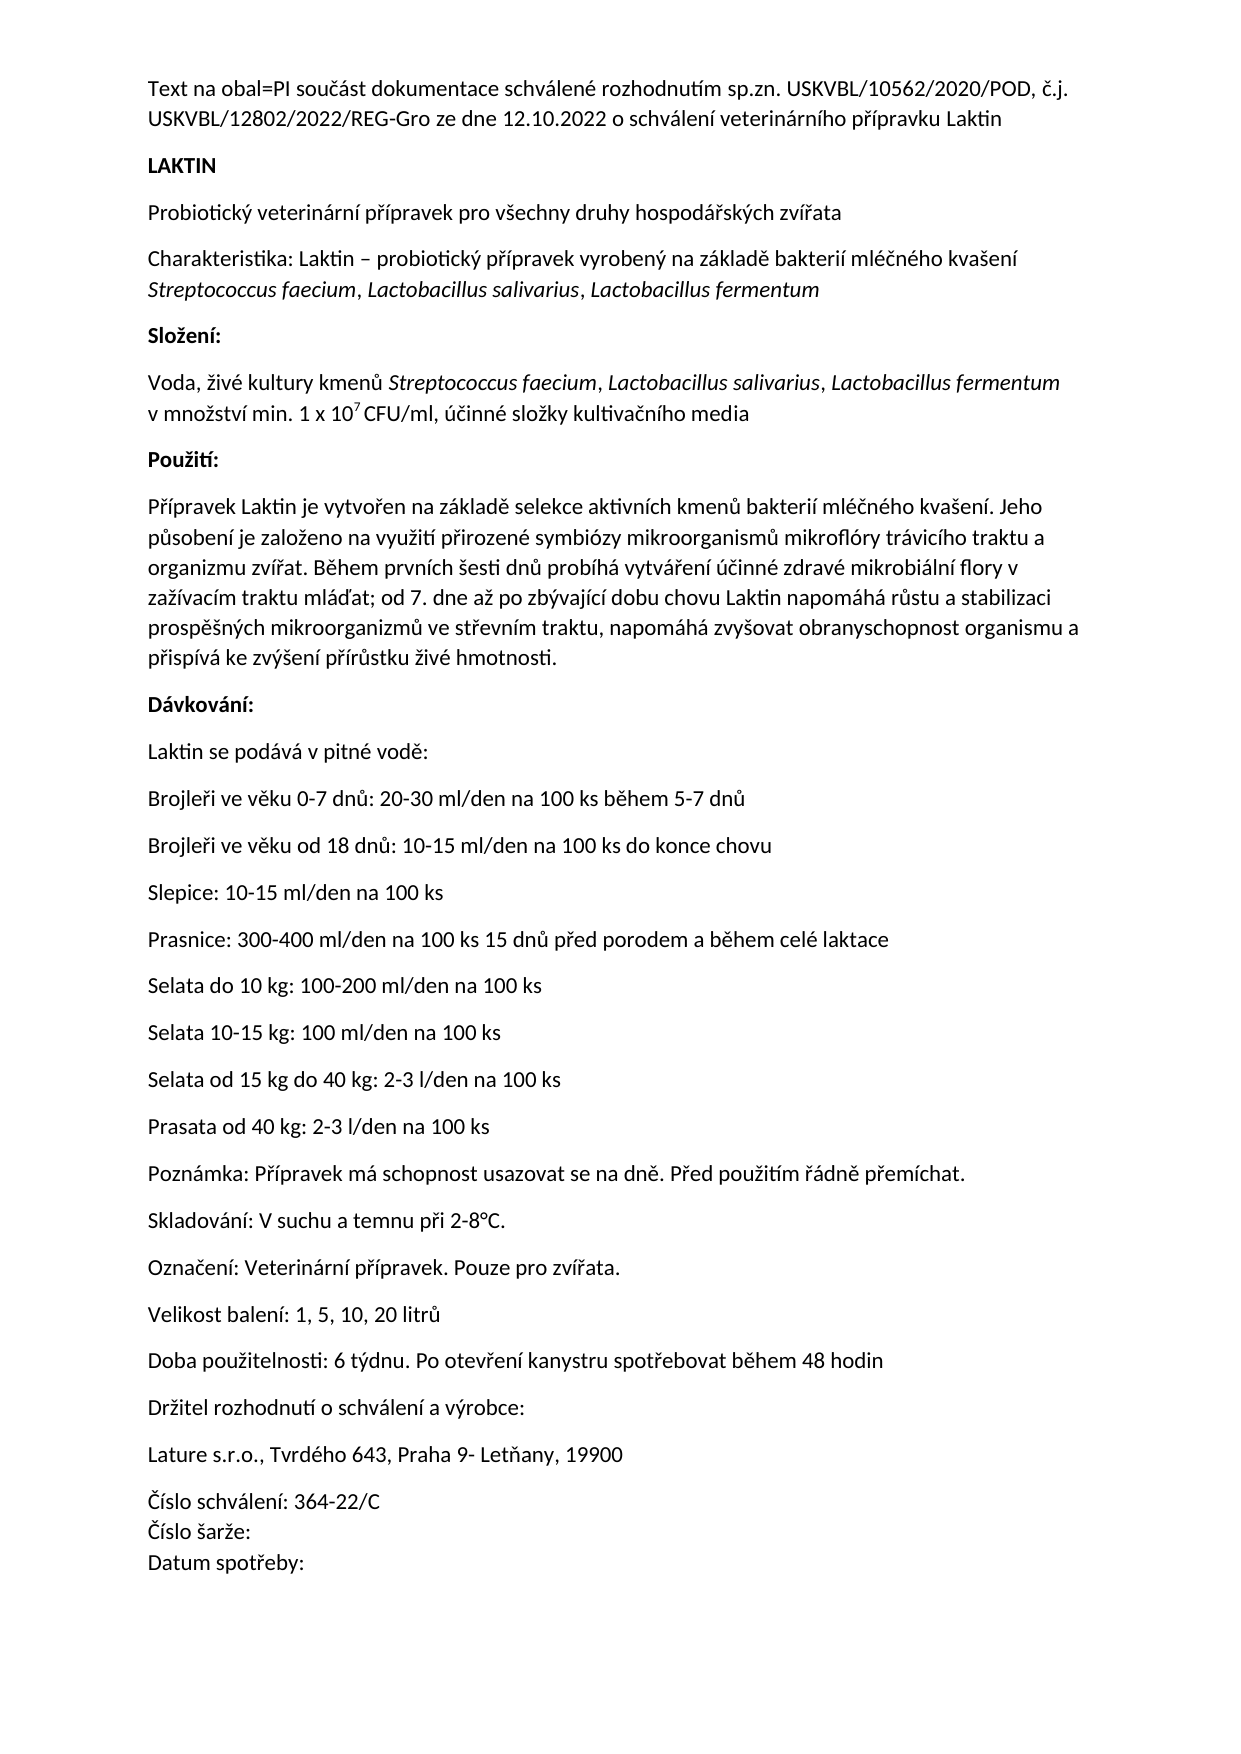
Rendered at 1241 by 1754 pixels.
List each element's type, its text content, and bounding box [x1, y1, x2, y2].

text Číslo šarže: [148, 1517, 1093, 1545]
text Selata do 10 kg: 100-200 ml/den na 100 ks [148, 972, 1093, 999]
text Prasnice: 300-400 ml/den na 100 ks 15 dnů před porodem a během celé laktace [148, 925, 1093, 953]
text Skladování: V suchu a temnu při 2-8°C. [148, 1206, 1093, 1234]
text Voda, živé kultury kmenů Streptococcus faecium, Lactobacillus salivarius, Lactobacillus fermentum v množství min. 1 x 107 CFU/ml, účinné složky kultivačního media [148, 368, 1093, 427]
text Poznámka: Přípravek má schopnost usazovat se na dně. Před použitím řádně přemíchat. [148, 1159, 1093, 1187]
text Lature s.r.o., Tvrdého 643, Praha 9- Letňany, 19900 [148, 1440, 1093, 1468]
text Brojleři ve věku od 18 dnů: 10-15 ml/den na 100 ks do konce chovu [148, 831, 1093, 859]
text Laktin se podává v pitné vodě: [148, 737, 1093, 765]
text LAKTIN [148, 151, 1093, 179]
text Použití: [148, 446, 1093, 473]
text Charakteristika: Laktin – probiotický přípravek vyrobený na základě bakterií mléčného kvašení Streptococcus faecium, Lactobacillus salivarius, Lactobacillus fermentum [148, 244, 1093, 303]
text Přípravek Laktin je vytvořen na základě selekce aktivních kmenů bakterií mléčného kvašení. Jeho působení je založeno na využití přirozené symbiózy mikroorganismů mikroflóry trávicího traktu a organizmu zvířat. Během prvních šesti dnů probíhá vytváření účinné zdravé mikrobiální flory v zažívacím traktu mláďat; od 7. dne až po zbývající dobu chovu Laktin napomáhá růstu a stabilizaci prospěšných mikroorganizmů ve střevním traktu, napomáhá zvyšovat obranyschopnost organismu a přispívá ke zvýšení přírůstku živé hmotnosti. [148, 492, 1093, 671]
text Doba použitelnosti: 6 týdnu. Po otevření kanystru spotřebovat během 48 hodin [148, 1347, 1093, 1374]
text Selata 10-15 kg: 100 ml/den na 100 ks [148, 1018, 1093, 1046]
text Dávkování: [148, 690, 1093, 718]
text Držitel rozhodnutí o schválení a výrobce: [148, 1393, 1093, 1421]
text Označení: Veterinární přípravek. Pouze pro zvířata. [148, 1253, 1093, 1281]
text Číslo schválení: 364-22/C [148, 1487, 1093, 1515]
text Datum spotřeby: [148, 1548, 1093, 1576]
text Slepice: 10-15 ml/den na 100 ks [148, 878, 1093, 906]
text Probiotický veterinární přípravek pro všechny druhy hospodářských zvířata [148, 198, 1093, 226]
text Brojleři ve věku 0-7 dnů: 20-30 ml/den na 100 ks během 5-7 dnů [148, 784, 1093, 812]
text Prasata od 40 kg: 2-3 l/den na 100 ks [148, 1112, 1093, 1140]
text Velikost balení: 1, 5, 10, 20 litrů [148, 1300, 1093, 1328]
text Selata od 15 kg do 40 kg: 2-3 l/den na 100 ks [148, 1065, 1093, 1093]
text Složení: [148, 322, 1093, 349]
